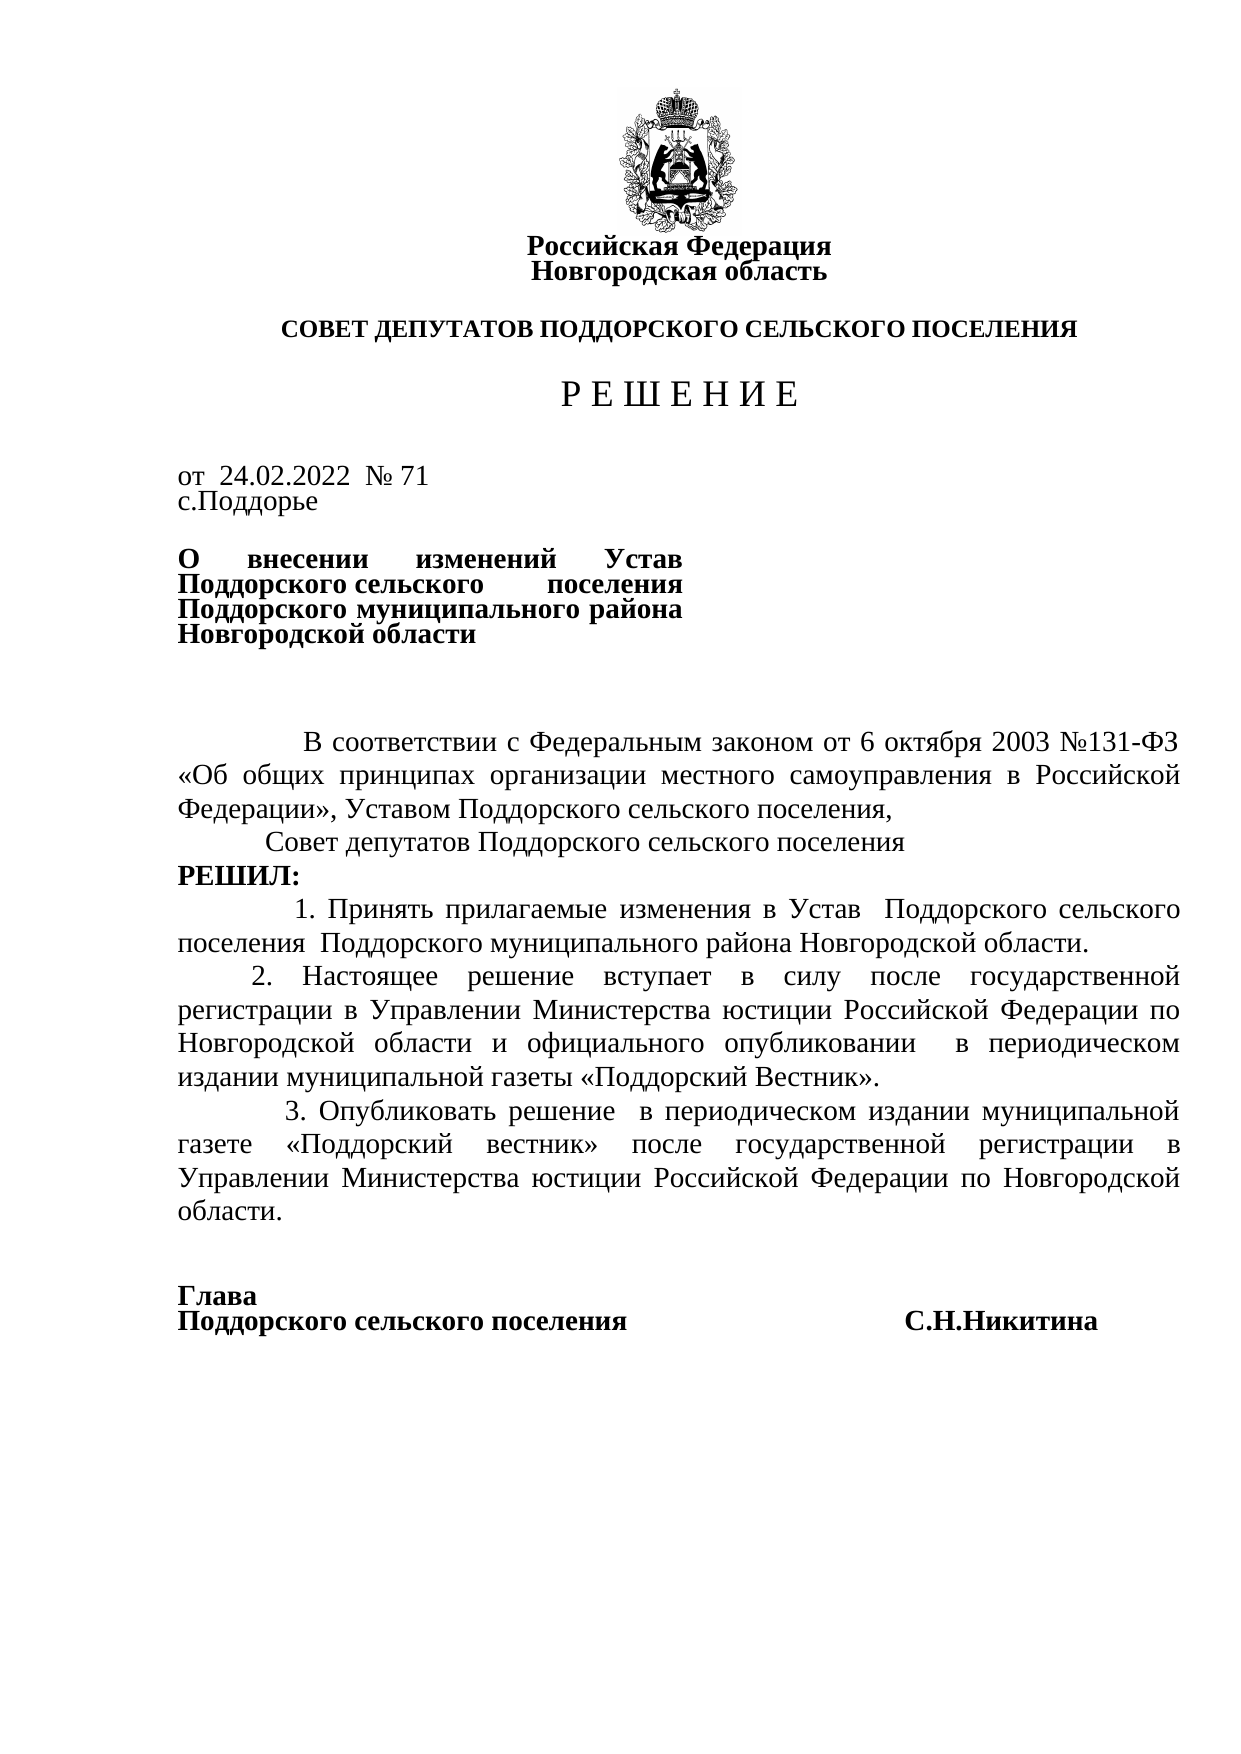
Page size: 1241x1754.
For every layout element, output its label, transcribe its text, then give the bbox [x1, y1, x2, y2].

table_header О внесении изменений Устав Поддорского сельского поселения Поддорского муниципального района Новгородской области [166, 549, 694, 649]
text 2. Настоящее решение вступает в силу после государственной регистрации в Управлении Министерства юстиции Российской Федерации по Новгородской области и официального опубликовании в периодическом издании муниципальной газеты «Поддорский Вестник». [177, 958, 1181, 1093]
text РЕШИЛ: [177, 858, 1181, 891]
text 3. Опубликовать решение в периодическом издании муниципальной газете «Поддорский вестник» после государственной регистрации в Управлении Министерства юстиции Российской Федерации по Новгородской области. [177, 1093, 1181, 1227]
subtitle СОВЕТ ДЕПУТАТОВ ПОДДОРСКОГО СЕЛЬСКОГО ПОСЕЛЕНИЯ [177, 314, 1181, 343]
subtitle Новгородская область [177, 260, 1181, 285]
picture [616, 87, 742, 236]
text от 24.02.2022 № 71 [177, 465, 1181, 490]
text Поддорского сельского поселения С.Н.Никитина [177, 1310, 1181, 1335]
text 1. Принять прилагаемые изменения в Устав Поддорского сельского поселения Поддорского муниципального района Новгородской области. [177, 891, 1181, 958]
text В соответствии с Федеральным законом от 6 октября 2003 №131-ФЗ «Об общих принципах организации местного самоуправления в Российской Федерации», Уставом Поддорского сельского поселения, [177, 724, 1181, 824]
text с.Поддорье [177, 490, 1181, 515]
text Глава [177, 1285, 1181, 1310]
text Совет депутатов Поддорского сельского поселения [177, 824, 1181, 858]
subtitle Российская Федерация [177, 235, 1181, 260]
subtitle Р Е Ш Е Н И Е [177, 372, 1181, 415]
